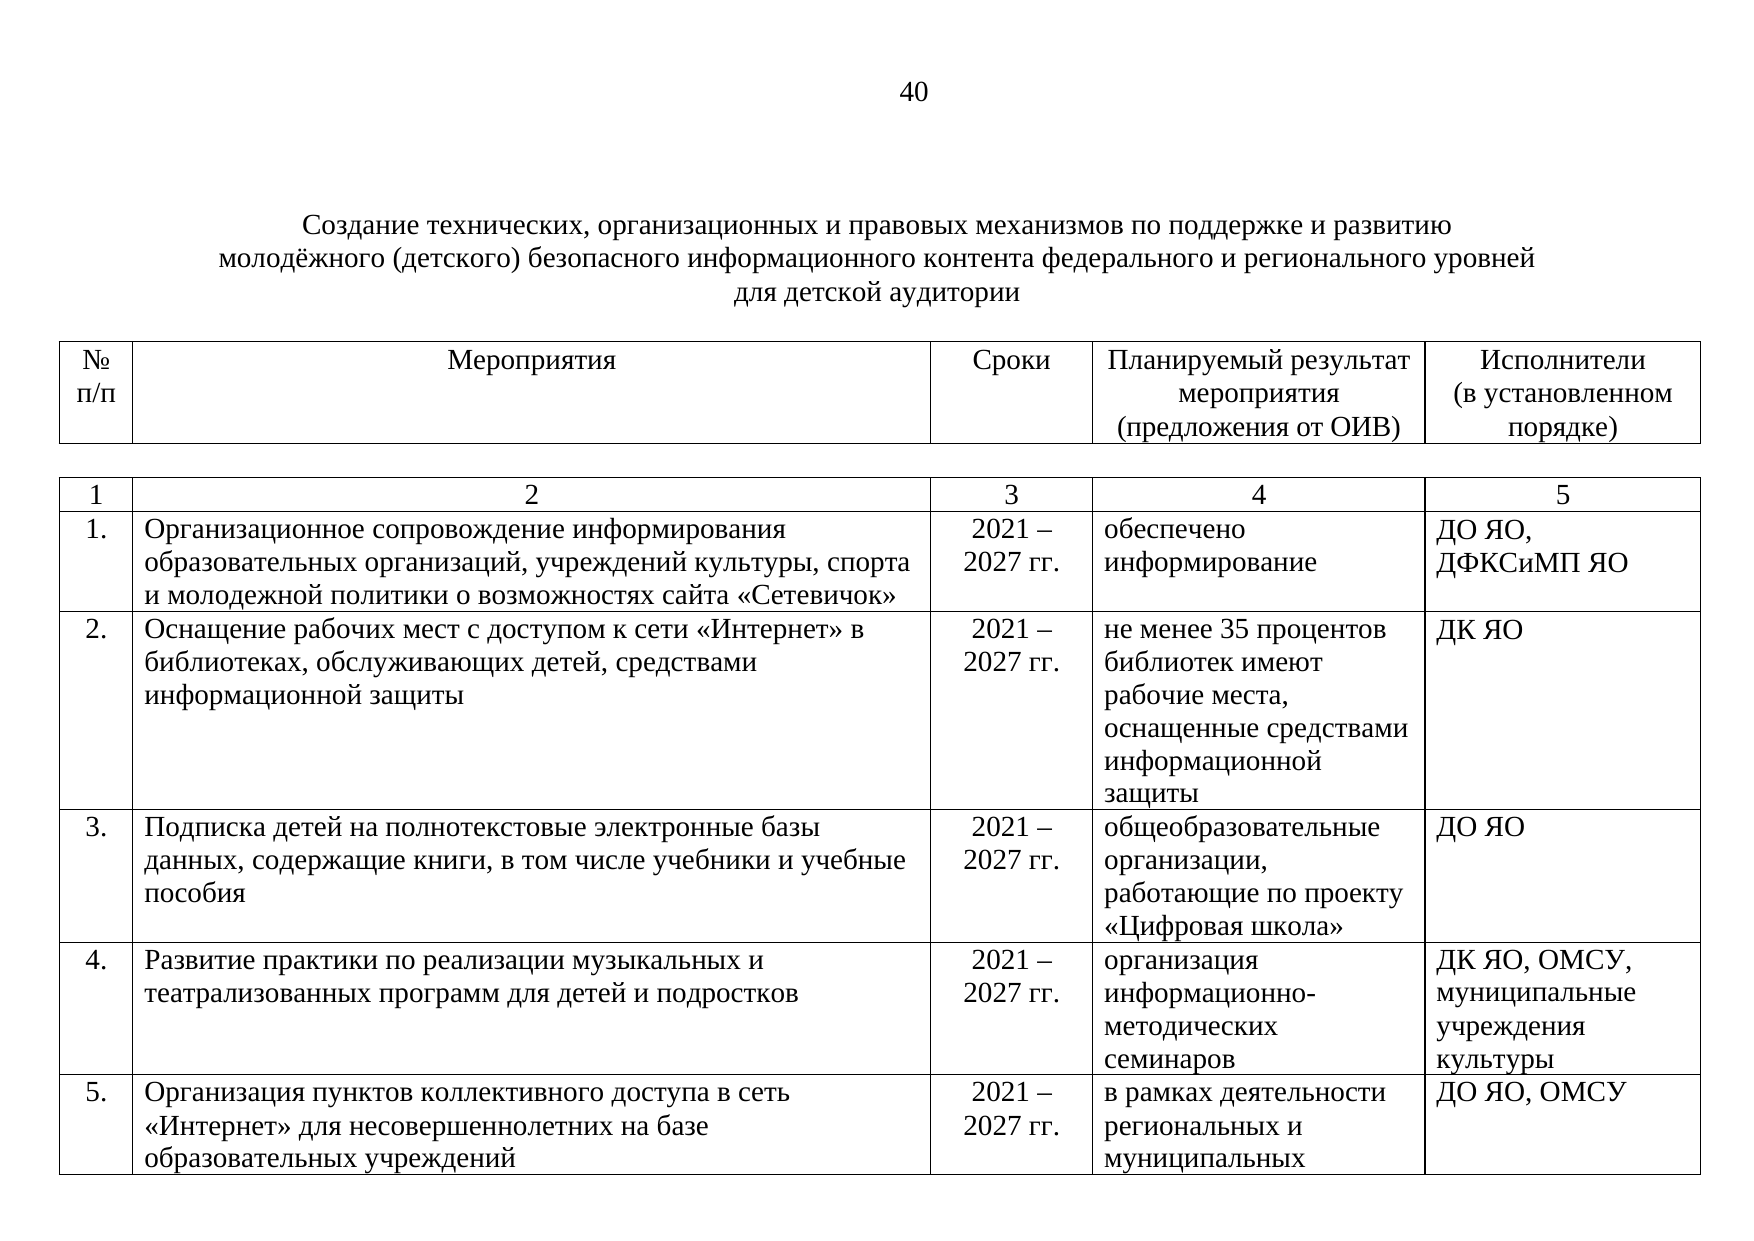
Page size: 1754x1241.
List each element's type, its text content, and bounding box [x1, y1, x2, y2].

table_cell обеспечено информирование [1093, 512, 1424, 611]
text Создание технических, организационных и правовых механизмов по поддержке и развитию [118, 207, 1636, 240]
table_cell 2021 – 2027 гг. [931, 612, 1092, 809]
table_cell 1. [60, 512, 132, 611]
table_cell 5. [60, 1075, 132, 1174]
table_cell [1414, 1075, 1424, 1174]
table_header Планируемый результат мероприятия (предложения от ОИВ) [1093, 342, 1424, 443]
table_header Сроки [931, 342, 1092, 443]
table_header 2 [133, 478, 930, 511]
table_cell 3. [60, 810, 132, 942]
table_header 5 [1426, 478, 1700, 511]
table_header 1 [60, 478, 132, 511]
table_cell 2021 – 2027 гг. [931, 810, 1092, 942]
table_cell ДО ЯО [1426, 810, 1700, 942]
table_cell 2021 – 2027 гг. [931, 943, 1092, 1074]
table_cell ДК ЯО, ОМСУ, муниципальные учреждения культуры [1426, 943, 1700, 1074]
table_cell 2021 – 2027 гг. [931, 512, 1092, 611]
table_header 3 [931, 478, 1092, 511]
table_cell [133, 1075, 930, 1174]
table_header № п/п [60, 342, 132, 443]
table_cell Развитие практики по реализации музыкальных и театрализованных программ для детей и подростков [133, 943, 930, 1074]
table_cell 2021 – 2027 гг. [931, 1075, 1092, 1174]
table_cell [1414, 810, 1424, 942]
table_cell ДО ЯО, ОМСУ [1426, 1075, 1700, 1174]
text для детской аудитории [118, 274, 1636, 307]
table_cell 2. [60, 612, 132, 809]
table_header Мероприятия [133, 342, 930, 443]
table_header Исполнители (в установленном порядке) [1426, 342, 1700, 443]
table_cell Подписка детей на полнотекстовые электронные базы данных, содержащие книги, в том числе учебники и учебные пособия [133, 810, 930, 942]
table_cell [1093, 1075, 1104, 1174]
text молодёжного (детского) безопасного информационного контента федерального и регионального уровней [118, 240, 1636, 274]
table_cell организация информационно-методических семинаров [1093, 943, 1424, 1074]
table_cell ДО ЯО, ДФКСиМП ЯО [1426, 512, 1700, 611]
table_cell Оснащение рабочих мест с доступом к сети «Интернет» в библиотеках, обслуживающих детей, средствами информационной защиты [133, 612, 930, 809]
table_cell Организационное сопровождение информирования образовательных организаций, учреждений культуры, спорта и молодежной политики о возможностях сайта «Сетевичок» [133, 512, 930, 611]
table_cell 4. [60, 943, 132, 1074]
table_cell ДК ЯО [1426, 612, 1700, 809]
